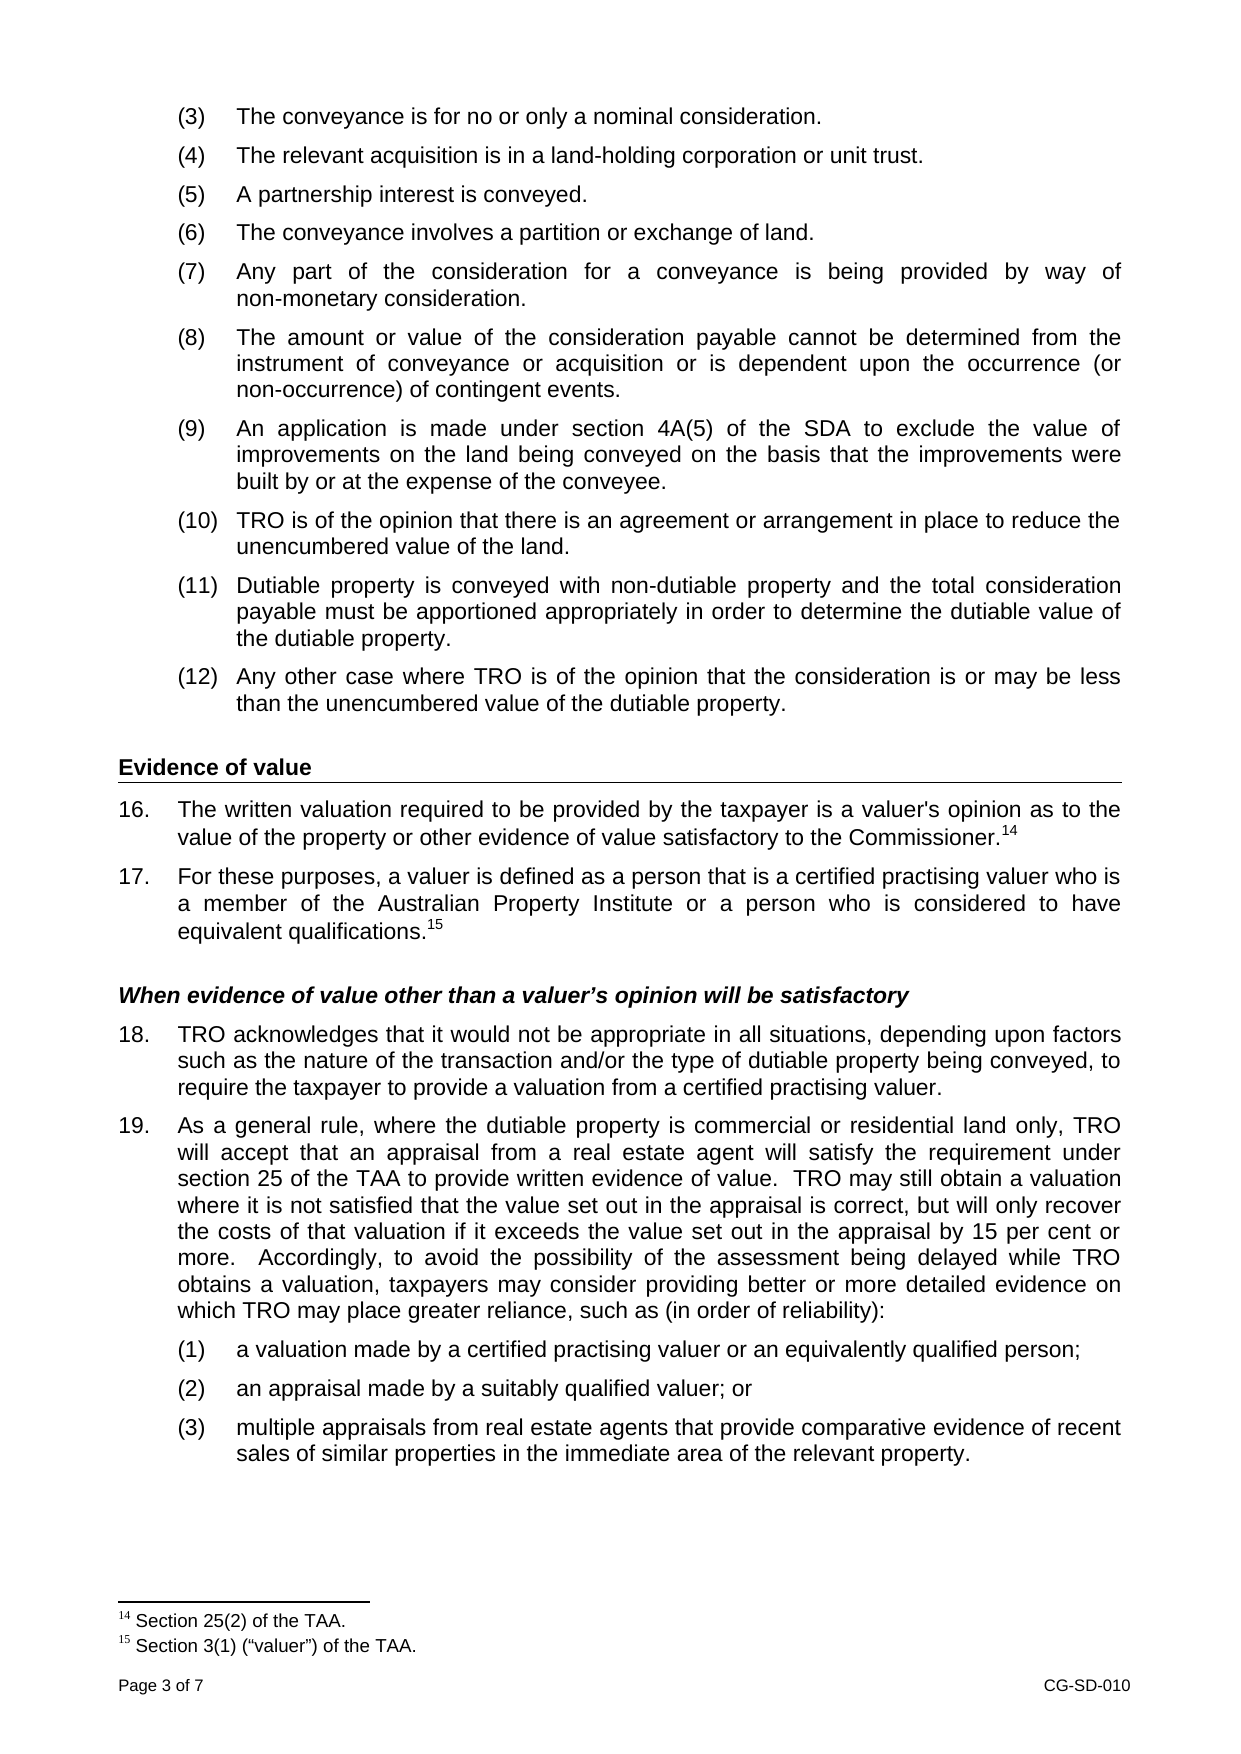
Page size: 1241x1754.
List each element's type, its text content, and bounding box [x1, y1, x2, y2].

list The conveyance is for no or only a nominal consideration. [177, 103, 1122, 129]
list a valuation made by a certified practising valuer or an equivalently qualified person; [177, 1336, 1122, 1362]
list A partnership interest is conveyed. [177, 181, 1122, 207]
list Dutiable property is conveyed with non-dutiable property and the total consideration payable must be apportioned appropriately in order to determine the dutiable value of the dutiable property. [177, 572, 1122, 651]
text The written valuation required to be provided by the taxpayer is a valuer's opinion as to the value of the property or other evidence of value satisfactory to the Commissioner. [118, 796, 1122, 851]
text For these purposes, a valuer is defined as a person that is a certified practising valuer who is a member of the Australian Property Institute or a person who is considered to have equivalent qualifications. [118, 863, 1122, 944]
list The amount or value of the consideration payable cannot be determined from the instrument of conveyance or acquisition or is dependent upon the occurrence (or non-occurrence) of contingent events. [177, 323, 1122, 402]
list The relevant acquisition is in a land-holding corporation or unit trust. [177, 142, 1122, 168]
list An application is made under section 4A(5) of the SDA to exclude the value of improvements on the land being conveyed on the basis that the improvements were built by or at the expense of the conveyee. [177, 415, 1122, 494]
list Any part of the consideration for a conveyance is being provided by way of non-monetary consideration. [177, 258, 1122, 311]
list Any other case where TRO is of the opinion that the consideration is or may be less than the unencumbered value of the dutiable property. [177, 663, 1122, 716]
subtitle When evidence of value other than a valuer’s opinion will be satisfactory [118, 982, 1122, 1008]
text TRO acknowledges that it would not be appropriate in all situations, depending upon factors such as the nature of the transaction and/or the type of dutiable property being conveyed, to require the taxpayer to provide a valuation from a certified practising valuer. [118, 1021, 1122, 1100]
subtitle Evidence of value [118, 753, 1122, 782]
list an appraisal made by a suitably qualified valuer; or [177, 1375, 1122, 1401]
list multiple appraisals from real estate agents that provide comparative evidence of recent sales of similar properties in the immediate area of the relevant property. [177, 1413, 1122, 1466]
list The conveyance involves a partition or exchange of land. [177, 219, 1122, 246]
text As a general rule, where the dutiable property is commercial or residential land only, TRO will accept that an appraisal from a real estate agent will satisfy the requirement under section 25 of the TAA to provide written evidence of value. TRO may still obtain a valuation where it is not satisfied that the value set out in the appraisal is correct, but will only recover the costs of that valuation if it exceeds the value set out in the appraisal by 15 per cent or more. Accordingly, to avoid the possibility of the assessment being delayed while TRO obtains a valuation, taxpayers may consider providing better or more detailed evidence on which TRO may place greater reliance, such as (in order of reliability): [118, 1112, 1122, 1323]
list TRO is of the opinion that there is an agreement or arrangement in place to reduce the unencumbered value of the land. [177, 507, 1122, 559]
